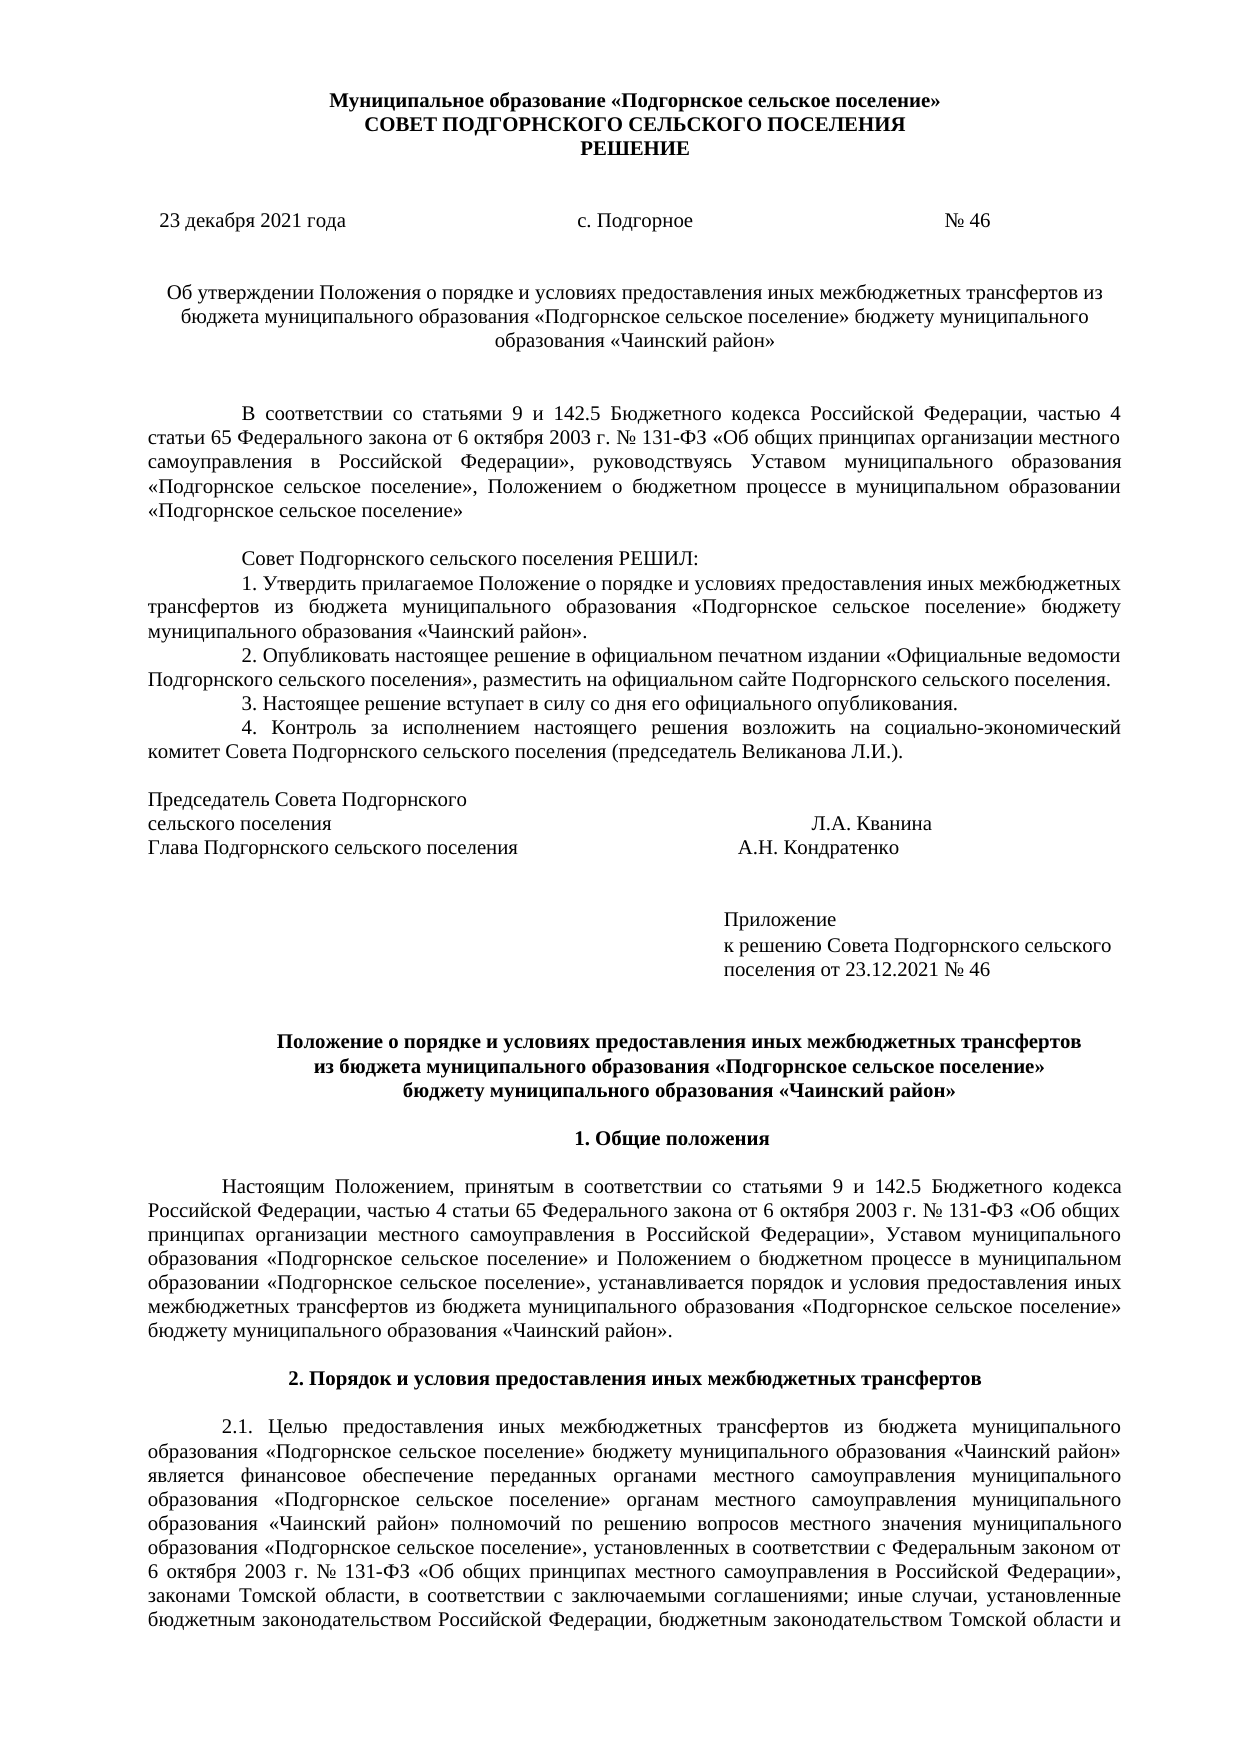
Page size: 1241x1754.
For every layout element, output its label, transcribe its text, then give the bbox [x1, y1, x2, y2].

text Положение о порядке и условиях предоставления иных межбюджетных трансфертов [148, 1029, 1122, 1053]
text 1. Общие положения [148, 1126, 1122, 1150]
text В соответствии со статьями 9 и 142.5 Бюджетного кодекса Российской Федерации, частью 4 статьи 65 Федерального закона от 6 октября 2003 г. № 131-ФЗ «Об общих принципах организации местного самоуправления в Российской Федерации», руководствуясь Уставом муниципального образования «Подгорнское сельское поселение», Положением о бюджетном процессе в муниципальном образовании «Подгорнское сельское поселение» [148, 401, 1122, 522]
text Глава Подгорнского сельского поселения А.Н. Кондратенко [148, 835, 1122, 859]
text 4. Контроль за исполнением настоящего решения возложить на социально-экономический комитет Совета Подгорнского сельского поселения (председатель Великанова Л.И.). [148, 715, 1122, 763]
text из бюджета муниципального образования «Подгорнское сельское поселение» [148, 1053, 1122, 1078]
text Приложение [724, 907, 1122, 931]
text Совет Подгорнского сельского поселения РЕШИЛ: [148, 546, 1122, 570]
text к решению Совета Подгорнского сельского поселения от 23.12.2021 № 46 [724, 933, 1122, 981]
text Председатель Совета Подгорнского [148, 787, 1122, 811]
text СОВЕТ ПОДГОРНСКОГО СЕЛЬСКОГО ПОСЕЛЕНИЯ [148, 112, 1122, 136]
text РЕШЕНИЕ [148, 136, 1122, 160]
text Муниципальное образование «Подгорнское сельское поселение» [148, 88, 1122, 112]
text Об утверждении Положения о порядке и условиях предоставления иных межбюджетных трансфертов из бюджета муниципального образования «Подгорнское сельское поселение» бюджету муниципального образования «Чаинский район» [148, 280, 1122, 352]
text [148, 1414, 1122, 1631]
text бюджету муниципального образования «Чаинский район» [148, 1078, 1122, 1102]
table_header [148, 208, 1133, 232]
text 2. Опубликовать настоящее решение в официальном печатном издании «Официальные ведомости Подгорнского сельского поселения», разместить на официальном сайте Подгорнского сельского поселения. [148, 643, 1122, 691]
text 3. Настоящее решение вступает в силу со дня его официального опубликования. [148, 691, 1122, 715]
text 1. Утвердить прилагаемое Положение о порядке и условиях предоставления иных межбюджетных трансфертов из бюджета муниципального образования «Подгорнское сельское поселение» бюджету муниципального образования «Чаинский район». [148, 570, 1122, 643]
text 2. Порядок и условия предоставления иных межбюджетных трансфертов [148, 1366, 1122, 1390]
text сельского поселения Л.А. Кванина [148, 811, 1122, 835]
text Настоящим Положением, принятым в соответствии со статьями 9 и 142.5 Бюджетного кодекса Российской Федерации, частью 4 статьи 65 Федерального закона от 6 октября 2003 г. № 131-ФЗ «Об общих принципах организации местного самоуправления в Российской Федерации», Уставом муниципального образования «Подгорнское сельское поселение» и Положением о бюджетном процессе в муниципальном образовании «Подгорнское сельское поселение», устанавливается порядок и условия предоставления иных межбюджетных трансфертов из бюджета муниципального образования «Подгорнское сельское поселение» бюджету муниципального образования «Чаинский район». [148, 1174, 1122, 1342]
